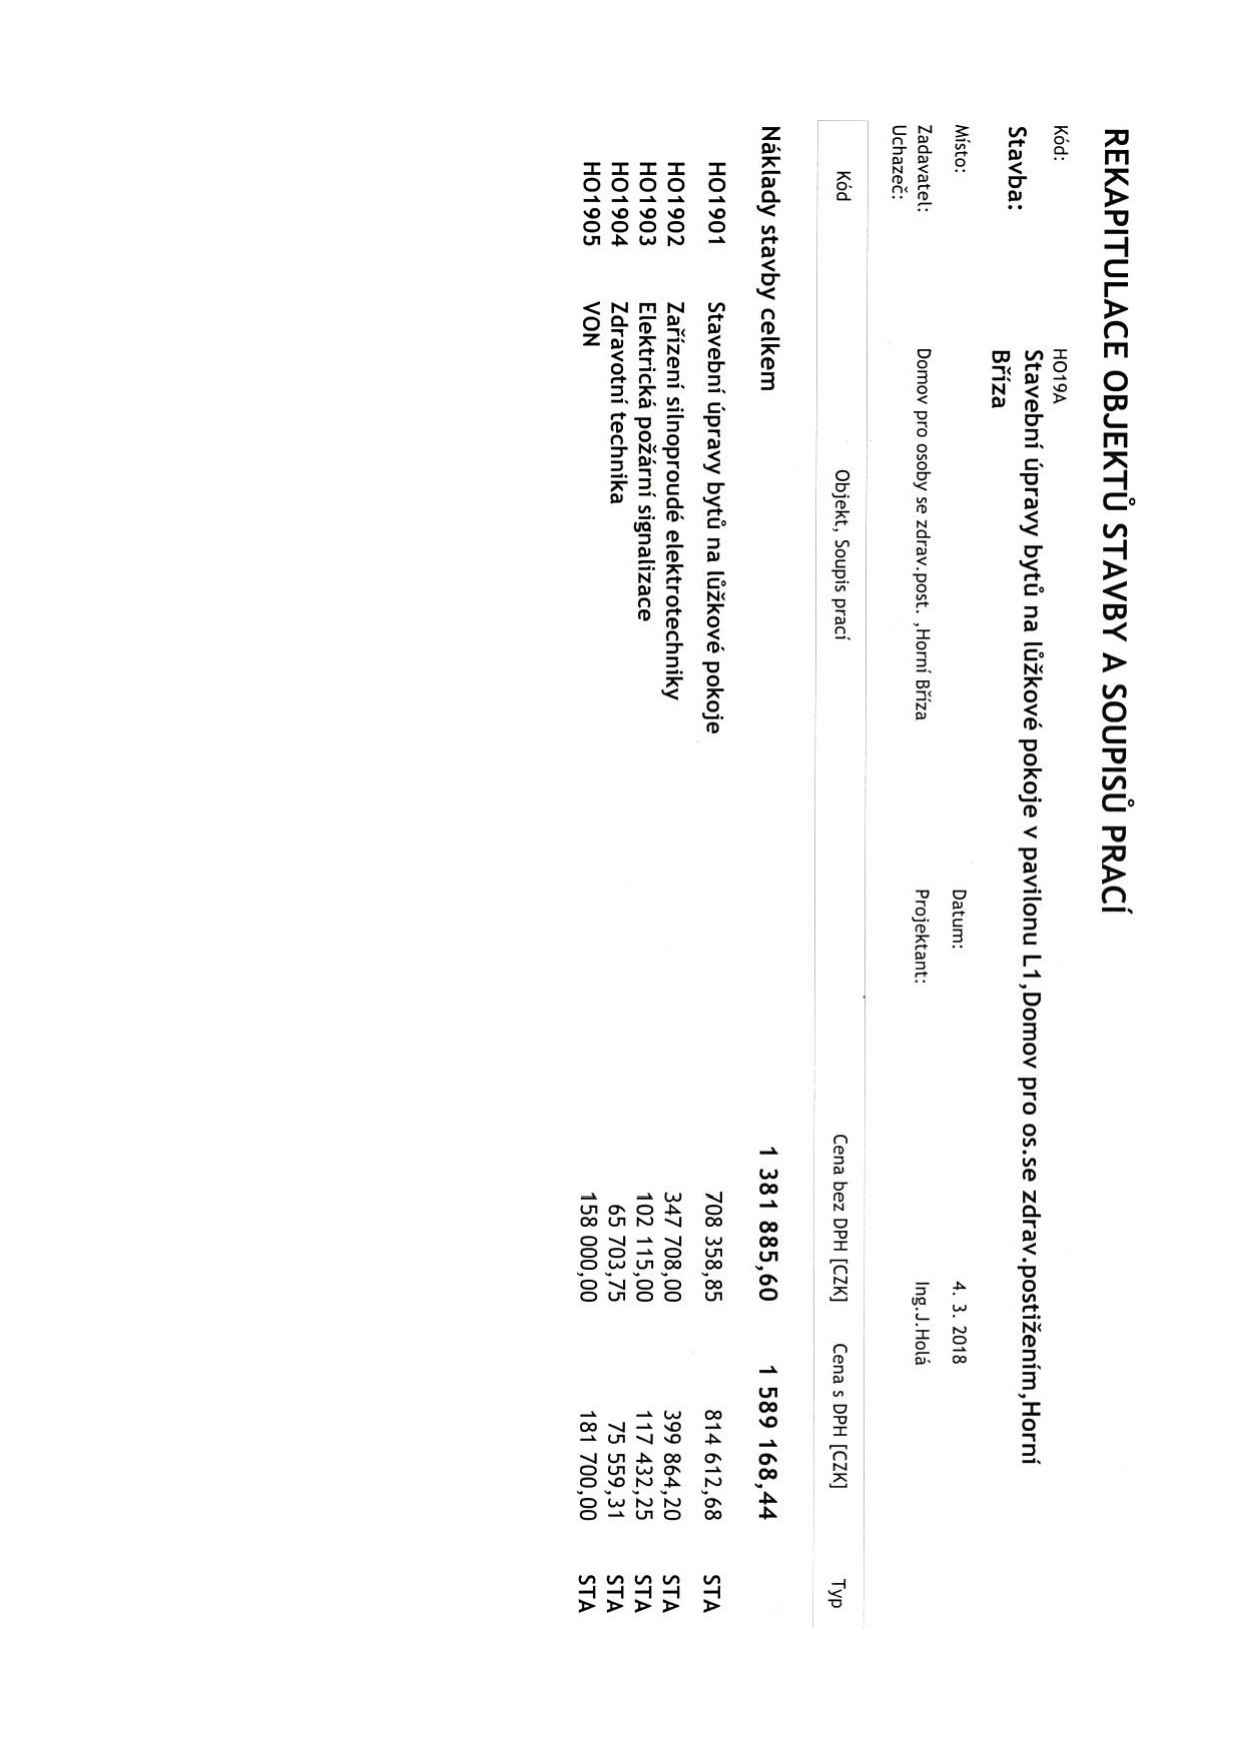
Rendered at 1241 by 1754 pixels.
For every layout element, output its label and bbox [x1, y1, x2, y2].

picture [576, 120, 1136, 1628]
